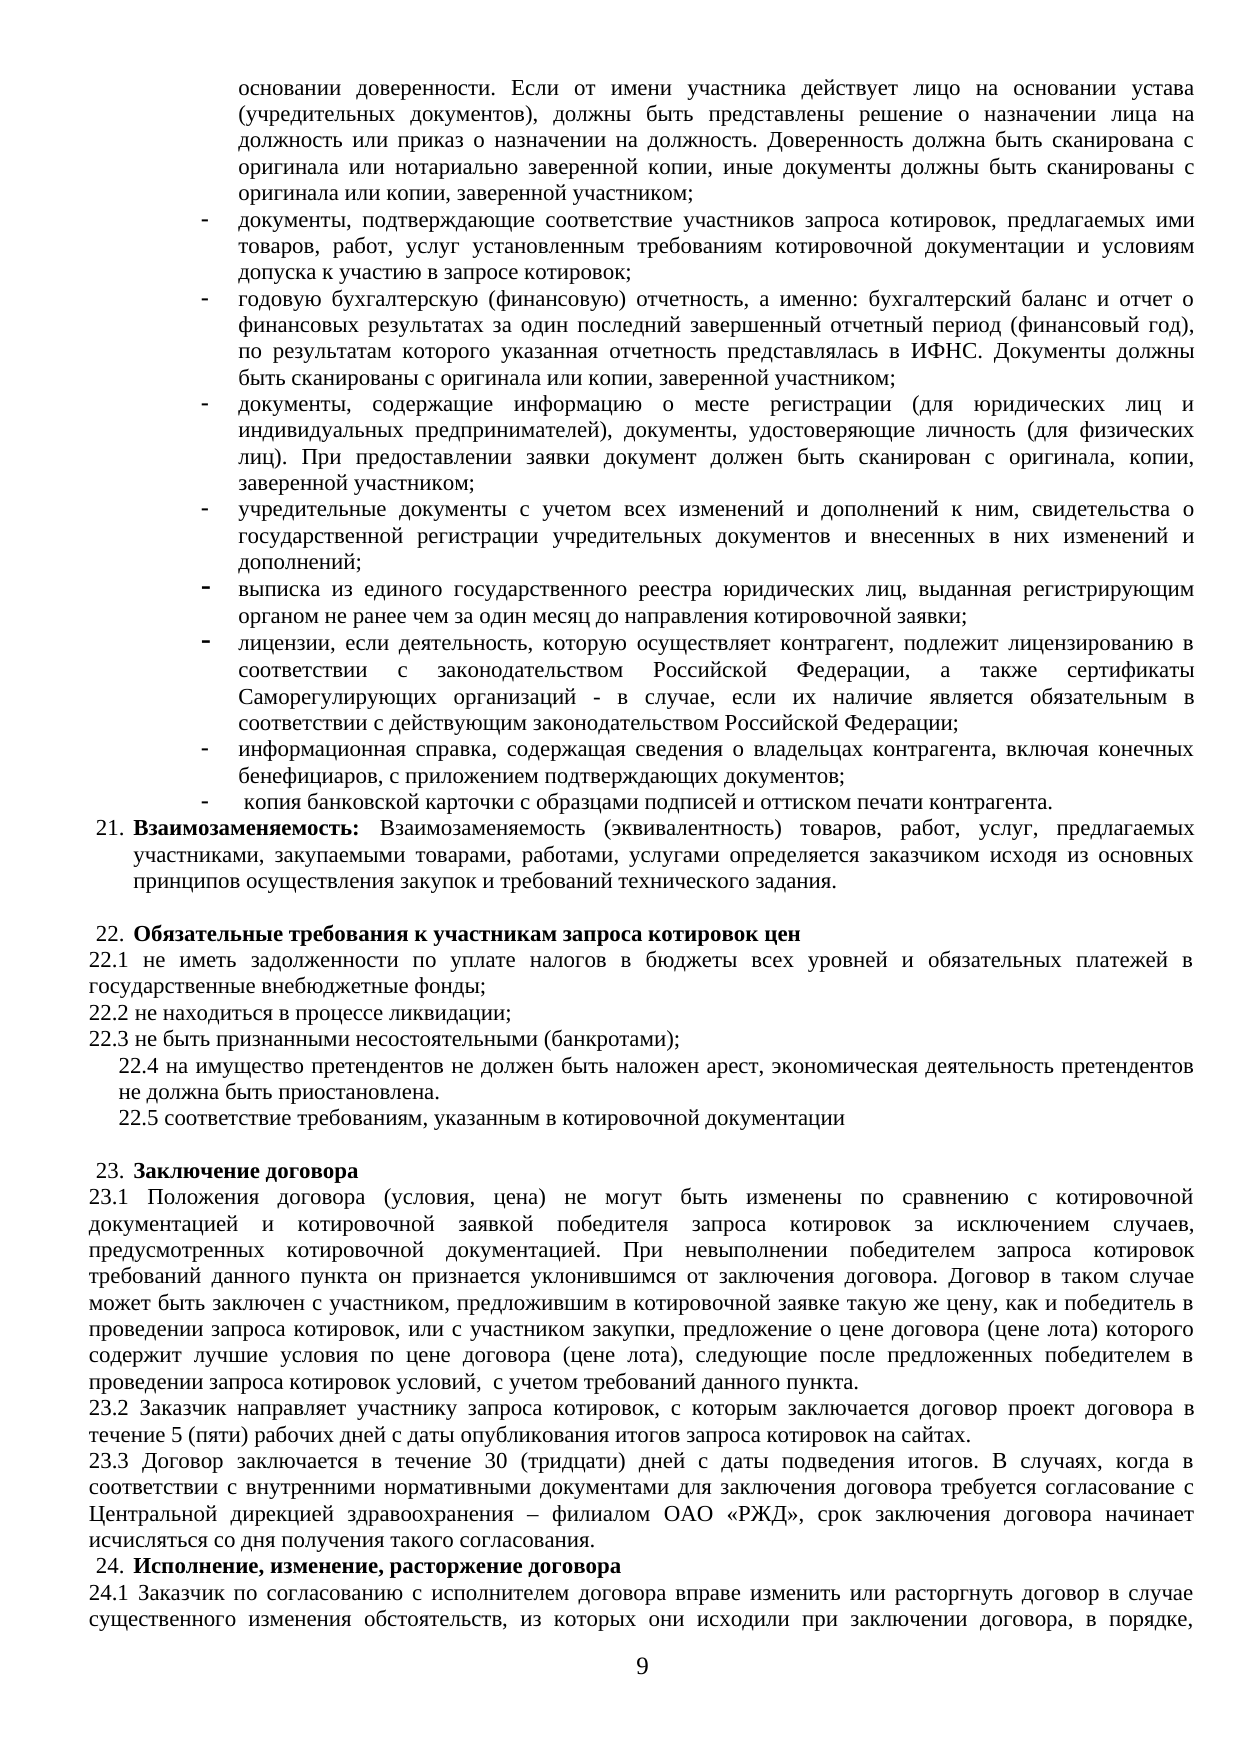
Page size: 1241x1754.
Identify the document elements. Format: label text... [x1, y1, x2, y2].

list Обязательные требования к участникам запроса котировок цен [96, 920, 1196, 946]
text 22.3 не быть признанными несостоятельными (банкротами); [89, 1025, 1196, 1052]
list документы, подтверждающие соответствие участников запроса котировок, предлагаемых ими товаров, работ, услуг установленным требованиям котировочной документации и условиям допуска к участию в запросе котировок; [201, 206, 1196, 285]
text 23.2 Заказчик направляет участнику запроса котировок, с которым заключается договор проект договора в течение 5 (пяти) рабочих дней с даты опубликования итогов запроса котировок на сайтах. [89, 1394, 1196, 1447]
list Заключение договора [96, 1157, 1196, 1183]
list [201, 74, 1196, 206]
text 22.5 соответствие требованиям, указанным в котировочной документации [118, 1104, 1196, 1131]
list копия банковской карточки с образцами подписей и оттиском печати контрагента. [201, 788, 1196, 814]
text 22.1 не иметь задолженности по уплате налогов в бюджеты всех уровней и обязательных платежей в государственные внебюджетные фонды; [89, 946, 1196, 999]
text 23.1 Положения договора (условия, цена) не могут быть изменены по сравнению с котировочной документацией и котировочной заявкой победителя запроса котировок за исключением случаев, предусмотренных котировочной документацией. При невыполнении победителем запроса котировок требований данного пункта он признается уклонившимся от заключения договора. Договор в таком случае может быть заключен с участником, предложившим в котировочной заявке такую же цену, как и победитель в проведении запроса котировок, или с участником закупки, предложение о цене договора (цене лота) которого содержит лучшие условия по цене договора (цене лота), следующие после предложенных победителем в проведении запроса котировок условий, с учетом требований данного пункта. [89, 1183, 1196, 1394]
list документы, содержащие информацию о месте регистрации (для юридических лиц и индивидуальных предпринимателей), документы, удостоверяющие личность (для физических лиц). При предоставлении заявки документ должен быть сканирован с оригинала, копии, заверенной участником; [201, 390, 1196, 496]
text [89, 1579, 1196, 1631]
list Взаимозаменяемость: Взаимозаменяемость (эквивалентность) товаров, работ, услуг, предлагаемых участниками, закупаемыми товарами, работами, услугами определяется заказчиком исходя из основных принципов осуществления закупок и требований технического задания. [96, 814, 1196, 893]
text 23.3 Договор заключается в течение 30 (тридцати) дней с даты подведения итогов. В случаях, когда в соответствии с внутренними нормативными документами для заключения договора требуется согласование с Центральной дирекцией здравоохранения – филиалом ОАО «РЖД», срок заключения договора начинает исчисляться со дня получения такого согласования. [89, 1447, 1196, 1552]
list информационная справка, содержащая сведения о владельцах контрагента, включая конечных бенефициаров, с приложением подтверждающих документов; [201, 735, 1196, 788]
list выписка из единого государственного реестра юридических лиц, выданная регистрирующим органом не ранее чем за один месяц до направления котировочной заявки; [201, 574, 1196, 629]
list лицензии, если деятельность, которую осуществляет контрагент, подлежит лицензированию в соответствии с законодательством Российской Федерации, а также сертификаты Саморегулирующих организаций - в случае, если их наличие является обязательным в соответствии с действующим законодательством Российской Федерации; [201, 629, 1196, 735]
text 22.2 не находиться в процессе ликвидации; [89, 999, 1196, 1025]
list учредительные документы с учетом всех изменений и дополнений к ним, свидетельства о государственной регистрации учредительных документов и внесенных в них изменений и дополнений; [201, 496, 1196, 574]
list годовую бухгалтерскую (финансовую) отчетность, а именно: бухгалтерский баланс и отчет о финансовых результатах за один последний завершенный отчетный период (финансовый год), по результатам которого указанная отчетность представлялась в ИФНС. Документы должны быть сканированы с оригинала или копии, заверенной участником; [201, 285, 1196, 390]
list Исполнение, изменение, расторжение договора [96, 1552, 1196, 1579]
text 22.4 на имущество претендентов не должен быть наложен арест, экономическая деятельность претендентов не должна быть приостановлена. [118, 1052, 1196, 1104]
